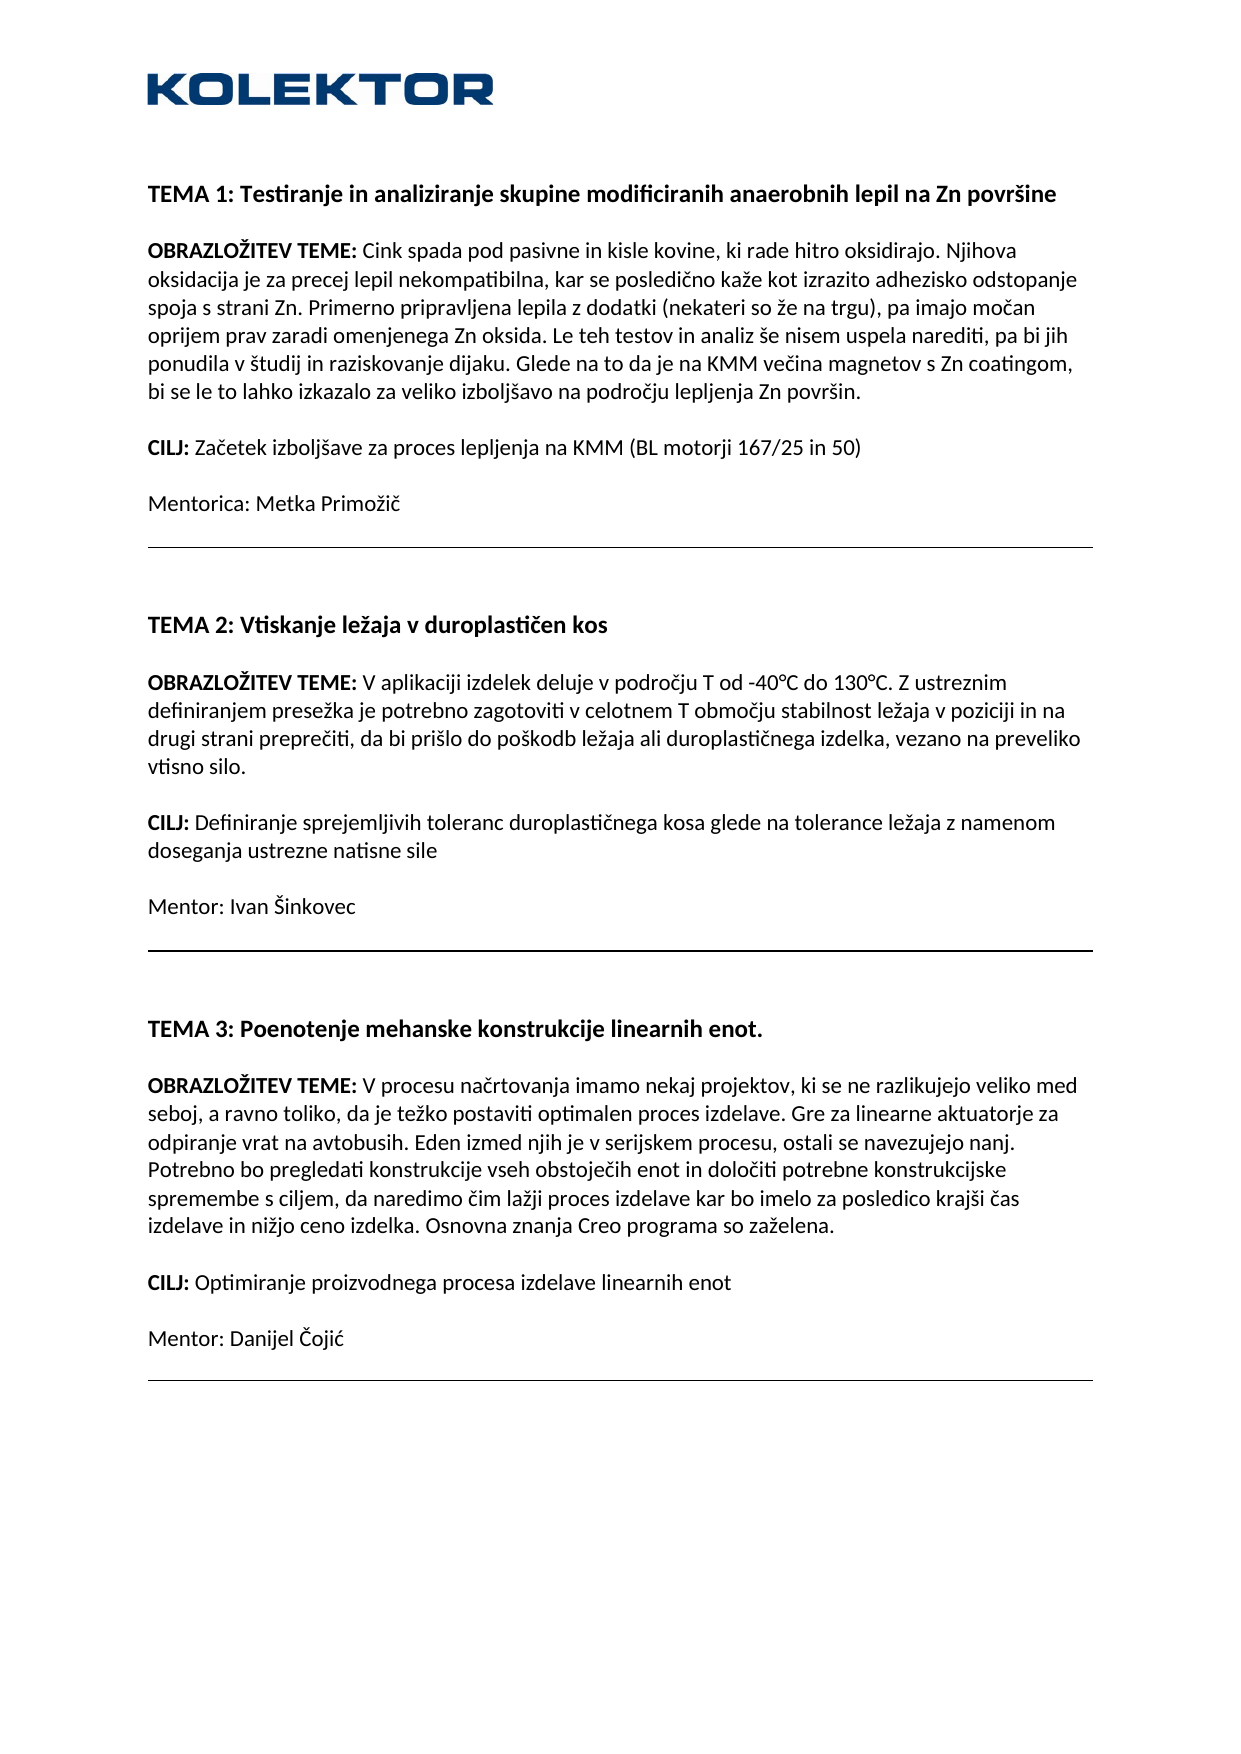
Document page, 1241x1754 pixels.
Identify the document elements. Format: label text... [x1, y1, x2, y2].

text OBRAZLOŽITEV TEME: V aplikaciji izdelek deluje v področju T od -40°C do 130°C. Z ustreznim definiranjem presežka je potrebno zagotoviti v celotnem T območju stabilnost ležaja v poziciji in na drugi strani preprečiti, da bi prišlo do poškodb ležaja ali duroplastičnega izdelka, vezano na preveliko vtisno silo. [148, 668, 1093, 780]
text Mentorica: Metka Primožič [148, 489, 1093, 517]
text CILJ: Optimiranje proizvodnega procesa izdelave linearnih enot [148, 1268, 1093, 1296]
text CILJ: Definiranje sprejemljivih toleranc duroplastičnega kosa glede na tolerance ležaja z namenom doseganja ustrezne natisne sile [148, 808, 1093, 864]
text TEMA 3: Poenotenje mehanske konstrukcije linearnih enot. [148, 1013, 1093, 1043]
text Mentor: Danijel Čojić [148, 1296, 1093, 1352]
text OBRAZLOŽITEV TEME: Cink spada pod pasivne in kisle kovine, ki rade hitro oksidirajo. Njihova oksidacija je za precej lepil nekompatibilna, kar se posledično kaže kot izrazito adhezisko odstopanje spoja s strani Zn. Primerno pripravljena lepila z dodatki (nekateri so že na trgu), pa imajo močan oprijem prav zaradi omenjenega Zn oksida. Le teh testov in analiz še nisem uspela narediti, pa bi jih ponudila v študij in raziskovanje dijaku. Glede na to da je na KMM večina magnetov s Zn coatingom, bi se le to lahko izkazalo za veliko izboljšavo na področju lepljenja Zn površin. [148, 237, 1093, 405]
text TEMA 2: Vtiskanje ležaja v duroplastičen kos [148, 609, 1093, 640]
text Mentor: Ivan Šinkovec [148, 892, 1093, 920]
text CILJ: Začetek izboljšave za proces lepljenja na KMM (BL motorji 167/25 in 50) [148, 433, 1093, 461]
text TEMA 1: Testiranje in analiziranje skupine modificiranih anaerobnih lepil na Zn površine [148, 178, 1093, 209]
text OBRAZLOŽITEV TEME: V procesu načrtovanja imamo nekaj projektov, ki se ne razlikujejo veliko med seboj, a ravno toliko, da je težko postaviti optimalen proces izdelave. Gre za linearne aktuatorje za odpiranje vrat na avtobusih. Eden izmed njih je v serijskem procesu, ostali se navezujejo nanj. Potrebno bo pregledati konstrukcije vseh obstoječih enot in določiti potrebne konstrukcijske spremembe s ciljem, da naredimo čim lažji proces izdelave kar bo imelo za posledico krajši čas izdelave in nižjo ceno izdelka. Osnovna znanja Creo programa so zaželena. [148, 1072, 1093, 1240]
picture [147, 73, 494, 105]
